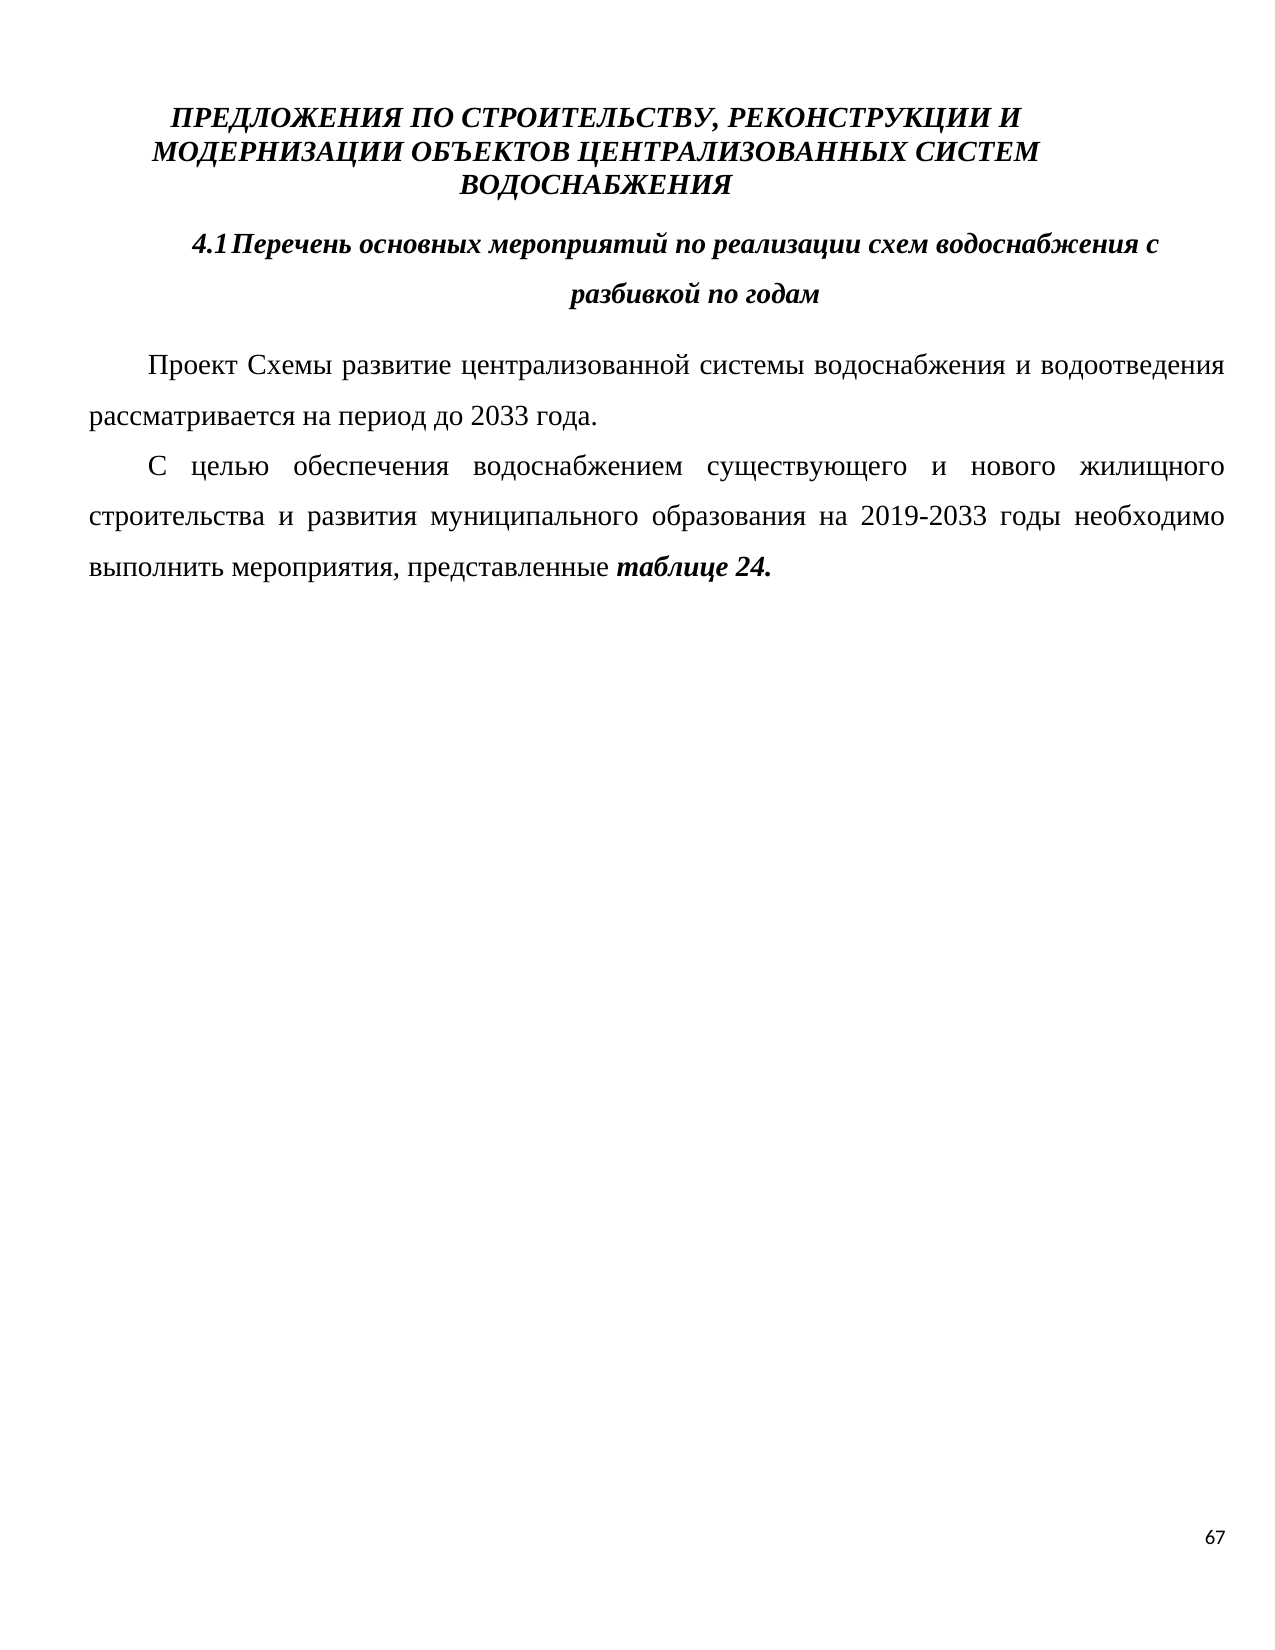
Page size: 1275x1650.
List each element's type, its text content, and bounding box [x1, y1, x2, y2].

list Перечень основных мероприятий по реализации схем водоснабжения с разбивкой по годам [126, 226, 1226, 310]
text С целью обеспечения водоснабжением существующего и нового жилищного строительства и развития муниципального образования на 2019-2033 годы необходимо выполнить мероприятия, представленные таблице 24. [89, 448, 1226, 582]
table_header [66, 100, 1126, 201]
text Проект Схемы развитие централизованной системы водоснабжения и водоотведения рассматривается на период до 2033 года. [89, 347, 1226, 431]
